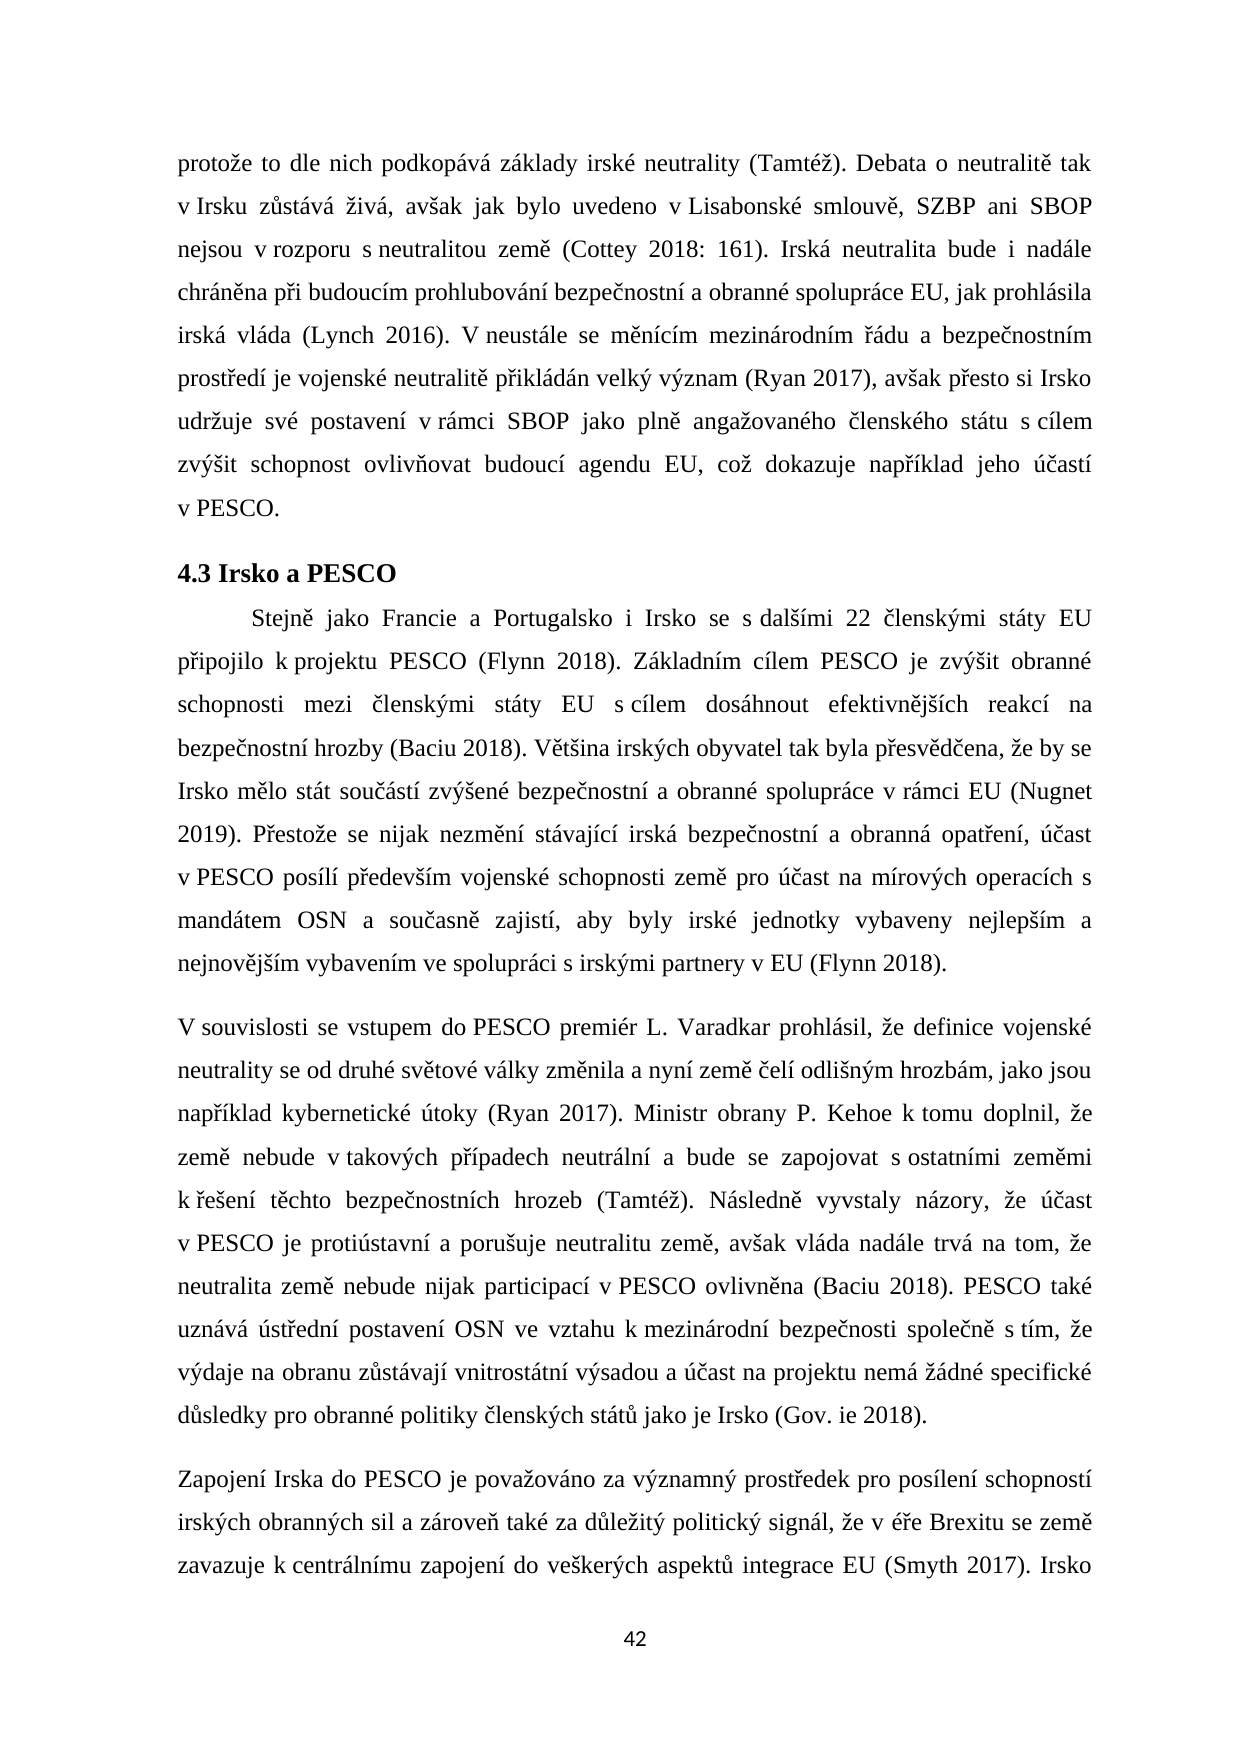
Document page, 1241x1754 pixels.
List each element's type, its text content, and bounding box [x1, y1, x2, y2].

subtitle 4.3 Irsko a PESCO [177, 557, 1092, 588]
text Stejně jako Francie a Portugalsko i Irsko se s dalšími 22 členskými státy EU připojilo k projektu PESCO (Flynn 2018). Základním cílem PESCO je zvýšit obranné schopnosti mezi členskými státy EU s cílem dosáhnout efektivnějších reakcí na bezpečnostní hrozby (Baciu 2018). Většina irských obyvatel tak byla přesvědčena, že by se Irsko mělo stát součástí zvýšené bezpečnostní a obranné spolupráce v rámci EU (Nugnet 2019). Přestože se nijak nezmění stávající irská bezpečnostní a obranná opatření, účast v PESCO posílí především vojenské schopnosti země pro účast na mírových operacích s mandátem OSN a současně zajistí, aby byly irské jednotky vybaveny nejlepším a nejnovějším vybavením ve spolupráci s irskými partnery v EU (Flynn 2018). [177, 603, 1092, 977]
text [177, 148, 1092, 521]
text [177, 1464, 1092, 1579]
text V souvislosti se vstupem do PESCO premiér L. Varadkar prohlásil, že definice vojenské neutrality se od druhé světové války změnila a nyní země čelí odlišným hrozbám, jako jsou například kybernetické útoky (Ryan 2017). Ministr obrany P. Kehoe k tomu doplnil, že země nebude v takových případech neutrální a bude se zapojovat s ostatními zeměmi k řešení těchto bezpečnostních hrozeb (Tamtéž). Následně vyvstaly názory, že účast v PESCO je protiústavní a porušuje neutralitu země, avšak vláda nadále trvá na tom, že neutralita země nebude nijak participací v PESCO ovlivněna (Baciu 2018). PESCO také uznává ústřední postavení OSN ve vztahu k mezinárodní bezpečnosti společně s tím, že výdaje na obranu zůstávají vnitrostátní výsadou a účast na projektu nemá žádné specifické důsledky pro obranné politiky členských států jako je Irsko (Gov. ie 2018). [177, 1012, 1092, 1429]
